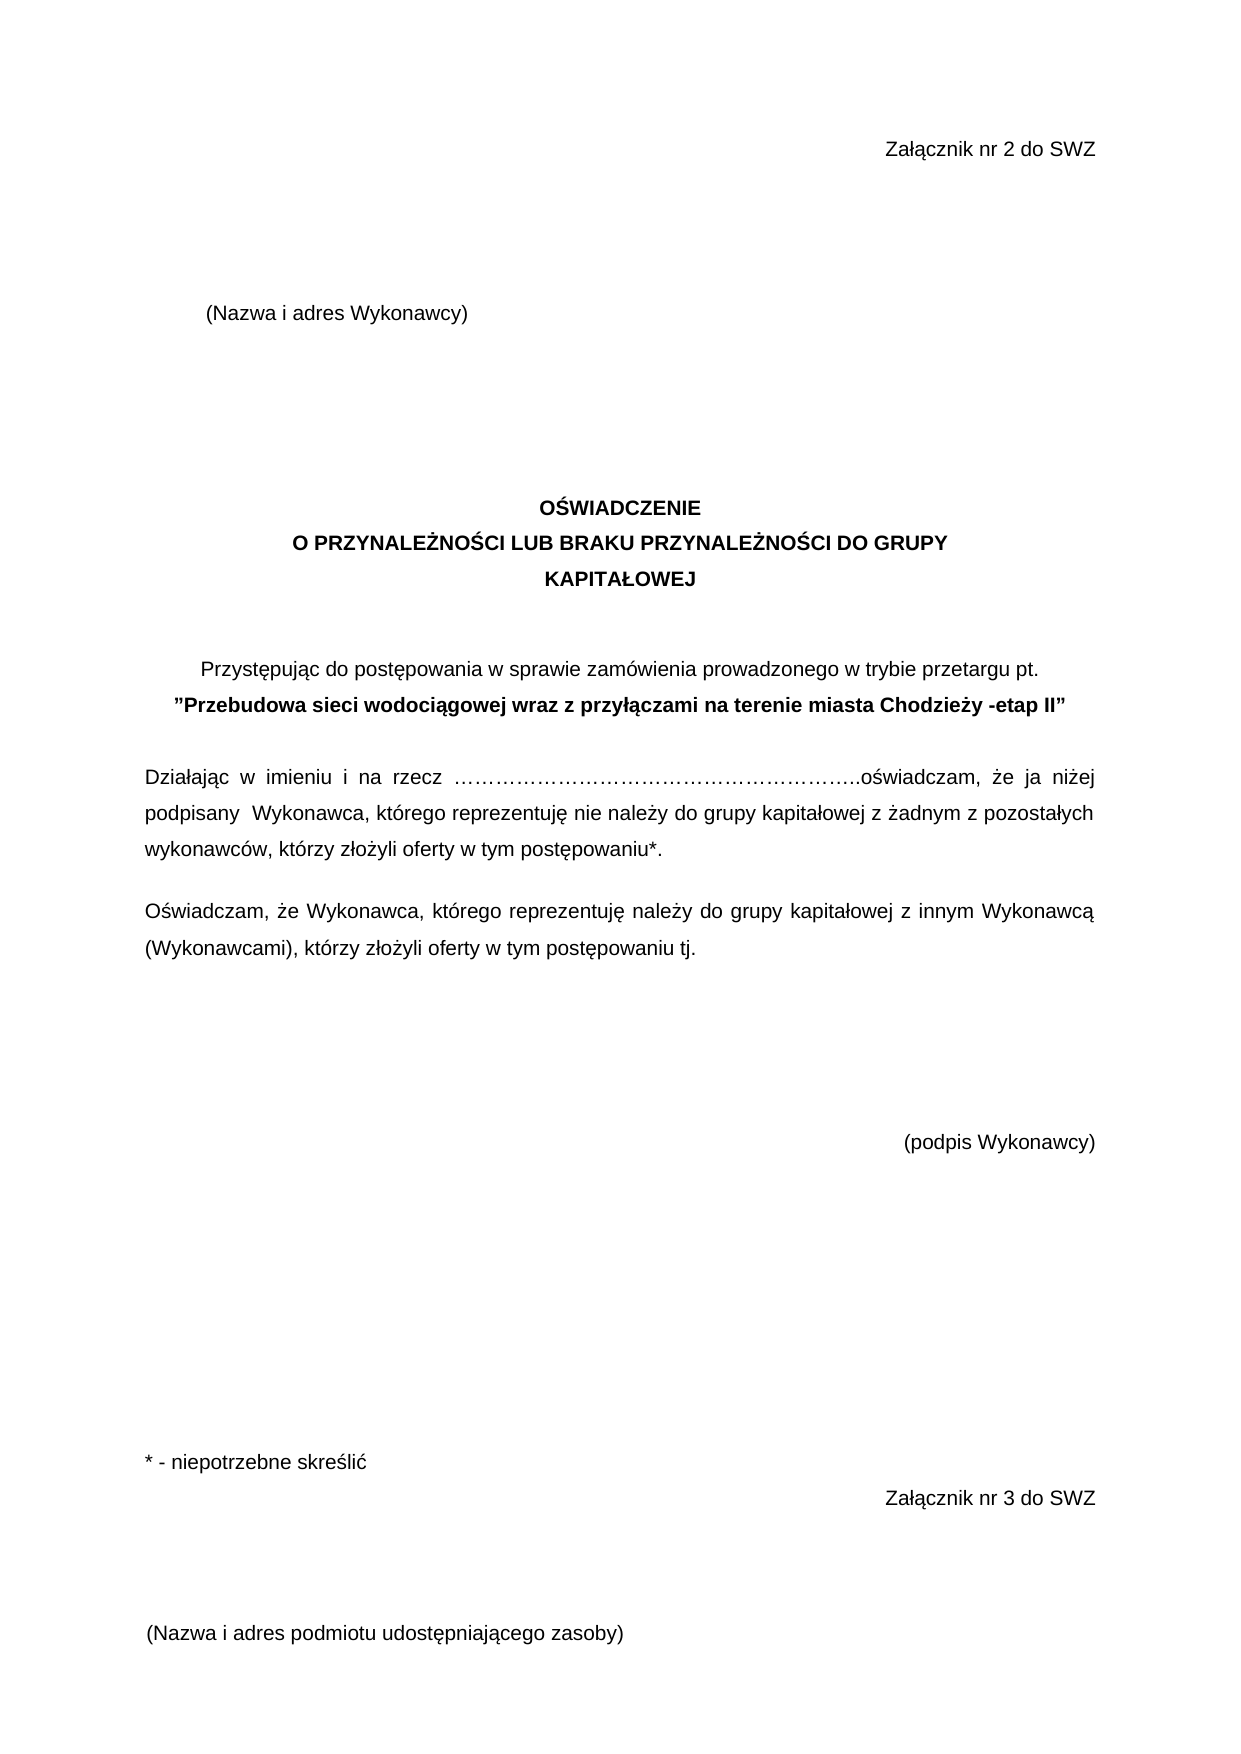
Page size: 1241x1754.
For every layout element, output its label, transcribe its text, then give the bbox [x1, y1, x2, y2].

text Załącznik nr 3 do SWZ [144, 1485, 1096, 1509]
text ”Przebudowa sieci wodociągowej wraz z przyłączami na terenie miasta Chodzieży -etap II” [144, 693, 1096, 717]
text Załącznik nr 2 do SWZ [144, 137, 1096, 161]
text Przystępując do postępowania w sprawie zamówienia prowadzonego w trybie przetargu pt. [144, 657, 1096, 681]
text OŚWIADCZENIE [144, 495, 1096, 519]
text Oświadczam, że Wykonawca, którego reprezentuję należy do grupy kapitałowej z innym Wykonawcą (Wykonawcami), którzy złożyli oferty w tym postępowaniu tj. [144, 899, 1096, 959]
text * - niepotrzebne skreślić [144, 1449, 1096, 1473]
text Działając w imieniu i na rzecz …………………………………………………..oświadczam, że ja niżej podpisany Wykonawca, którego reprezentuję nie należy do grupy kapitałowej z żadnym z pozostałych wykonawców, którzy złożyli oferty w tym postępowaniu*. [144, 765, 1096, 861]
text KAPITAŁOWEJ [144, 567, 1096, 591]
text (podpis Wykonawcy) [178, 1130, 1096, 1154]
text O PRZYNALEŻNOŚCI LUB BRAKU PRZYNALEŻNOŚCI DO GRUPY [144, 531, 1096, 555]
